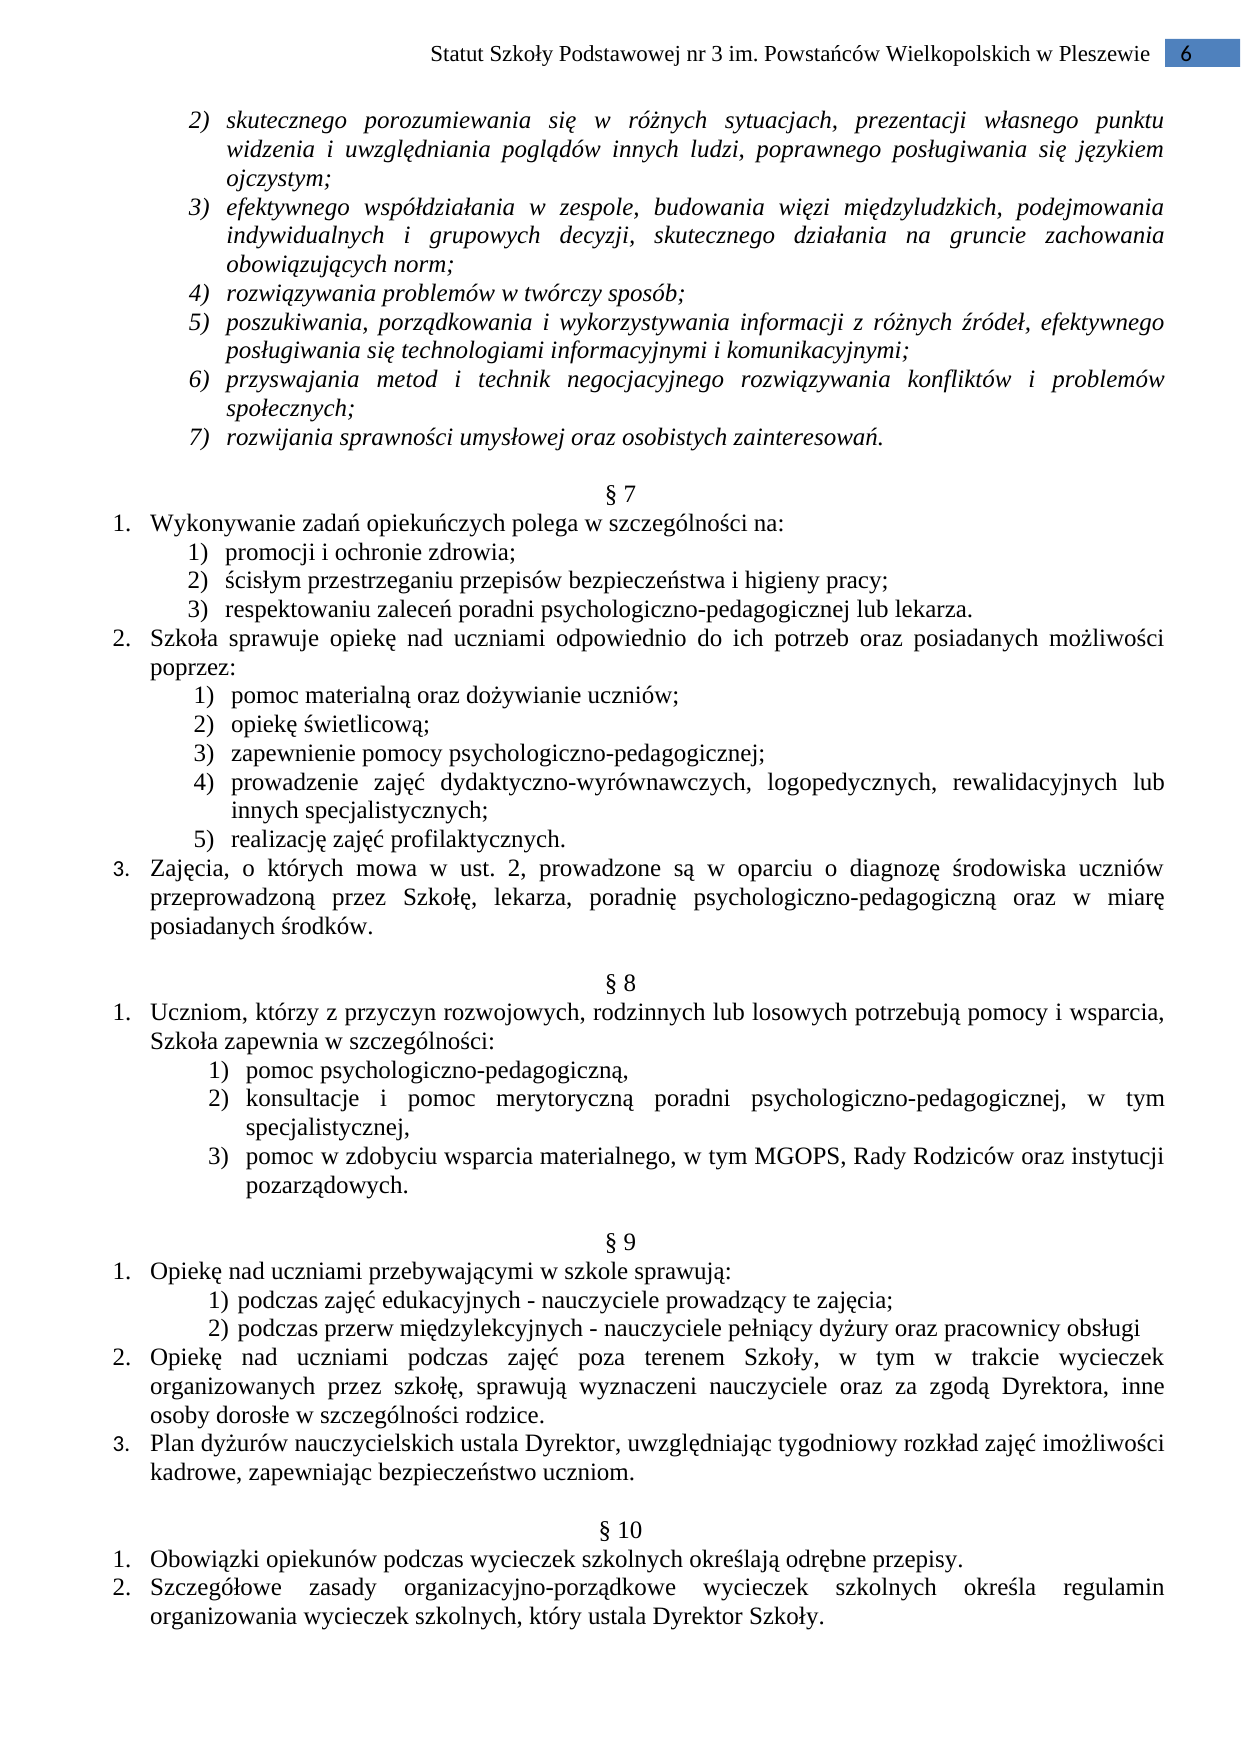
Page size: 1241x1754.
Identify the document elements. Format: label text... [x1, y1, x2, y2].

list rozwiązywania problemów w twórczy sposób; [189, 278, 1165, 307]
list efektywnego współdziałania w zespole, budowania więzi międzyludzkich, podejmowania indywidualnych i grupowych decyzji, skutecznego działania na gruncie zachowania obowiązujących norm; [189, 192, 1165, 278]
list opiekę świetlicową; [193, 709, 1165, 738]
list pomoc w zdobyciu wsparcia materialnego, w tym MGOPS, Rady Rodziców oraz instytucji pozarządowych. [208, 1141, 1165, 1198]
list prowadzenie zajęć dydaktyczno-wyrównawczych, logopedycznych, rewalidacyjnych lub innych specjalistycznych; [193, 767, 1165, 824]
list Opiekę nad uczniami przebywającymi w szkole sprawują: [112, 1256, 1165, 1285]
list respektowaniu zaleceń poradni psychologiczno-pedagogicznej lub lekarza. [187, 594, 1165, 623]
list pomoc psychologiczno-pedagogiczną, [208, 1055, 1165, 1083]
list podczas zajęć edukacyjnych - nauczyciele prowadzący te zajęcia; [208, 1285, 1165, 1313]
list Obowiązki opiekunów podczas wycieczek szkolnych określają odrębne przepisy. [112, 1544, 1165, 1572]
text § 7 [75, 479, 1165, 508]
list przyswajania metod i technik negocjacyjnego rozwiązywania konfliktów i problemów społecznych; [189, 364, 1165, 422]
list Wykonywanie zadań opiekuńczych polega w szczególności na: [112, 508, 1165, 537]
list podczas przerw międzylekcyjnych - nauczyciele pełniący dyżury oraz pracownicy obsługi [208, 1313, 1165, 1342]
text § 9 [75, 1227, 1165, 1256]
list Uczniom, którzy z przyczyn rozwojowych, rodzinnych lub losowych potrzebują pomocy i wsparcia, Szkoła zapewnia w szczególności: [112, 997, 1165, 1055]
list skutecznego porozumiewania się w różnych sytuacjach, prezentacji własnego punktu widzenia i uwzględniania poglądów innych ludzi, poprawnego posługiwania się językiem ojczystym; [189, 106, 1165, 192]
list pomoc materialną oraz dożywianie uczniów; [193, 681, 1165, 709]
text § 8 [75, 968, 1165, 997]
list rozwijania sprawności umysłowej oraz osobistych zainteresowań. [189, 422, 1165, 451]
text § 10 [75, 1515, 1165, 1544]
list zapewnienie pomocy psychologiczno-pedagogicznej; [193, 738, 1165, 767]
list Opiekę nad uczniami podczas zajęć poza terenem Szkoły, w tym w trakcie wycieczek organizowanych przez szkołę, sprawują wyznaczeni nauczyciele oraz za zgodą Dyrektora, inne osoby dorosłe w szczególności rodzice. [112, 1342, 1165, 1428]
list Plan dyżurów nauczycielskich ustala Dyrektor, uwzględniając tygodniowy rozkład zajęć imożliwości kadrowe, zapewniając bezpieczeństwo uczniom. [112, 1428, 1165, 1486]
list konsultacje i pomoc merytoryczną poradni psychologiczno-pedagogicznej, w tym specjalistycznej, [208, 1083, 1165, 1141]
list Szczegółowe zasady organizacyjno-porządkowe wycieczek szkolnych określa regulamin organizowania wycieczek szkolnych, który ustala Dyrektor Szkoły. [112, 1572, 1165, 1630]
list realizację zajęć profilaktycznych. [193, 824, 1165, 853]
list Zajęcia, o których mowa w ust. 2, prowadzone są w oparciu o diagnozę środowiska uczniów przeprowadzoną przez Szkołę, lekarza, poradnię psychologiczno-pedagogiczną oraz w miarę posiadanych środków. [112, 853, 1165, 940]
list ścisłym przestrzeganiu przepisów bezpieczeństwa i higieny pracy; [187, 566, 1165, 594]
list Szkoła sprawuje opiekę nad uczniami odpowiednio do ich potrzeb oraz posiadanych możliwości poprzez: [112, 623, 1165, 681]
list poszukiwania, porządkowania i wykorzystywania informacji z różnych źródeł, efektywnego posługiwania się technologiami informacyjnymi i komunikacyjnymi; [189, 307, 1165, 364]
list promocji i ochronie zdrowia; [187, 537, 1165, 566]
